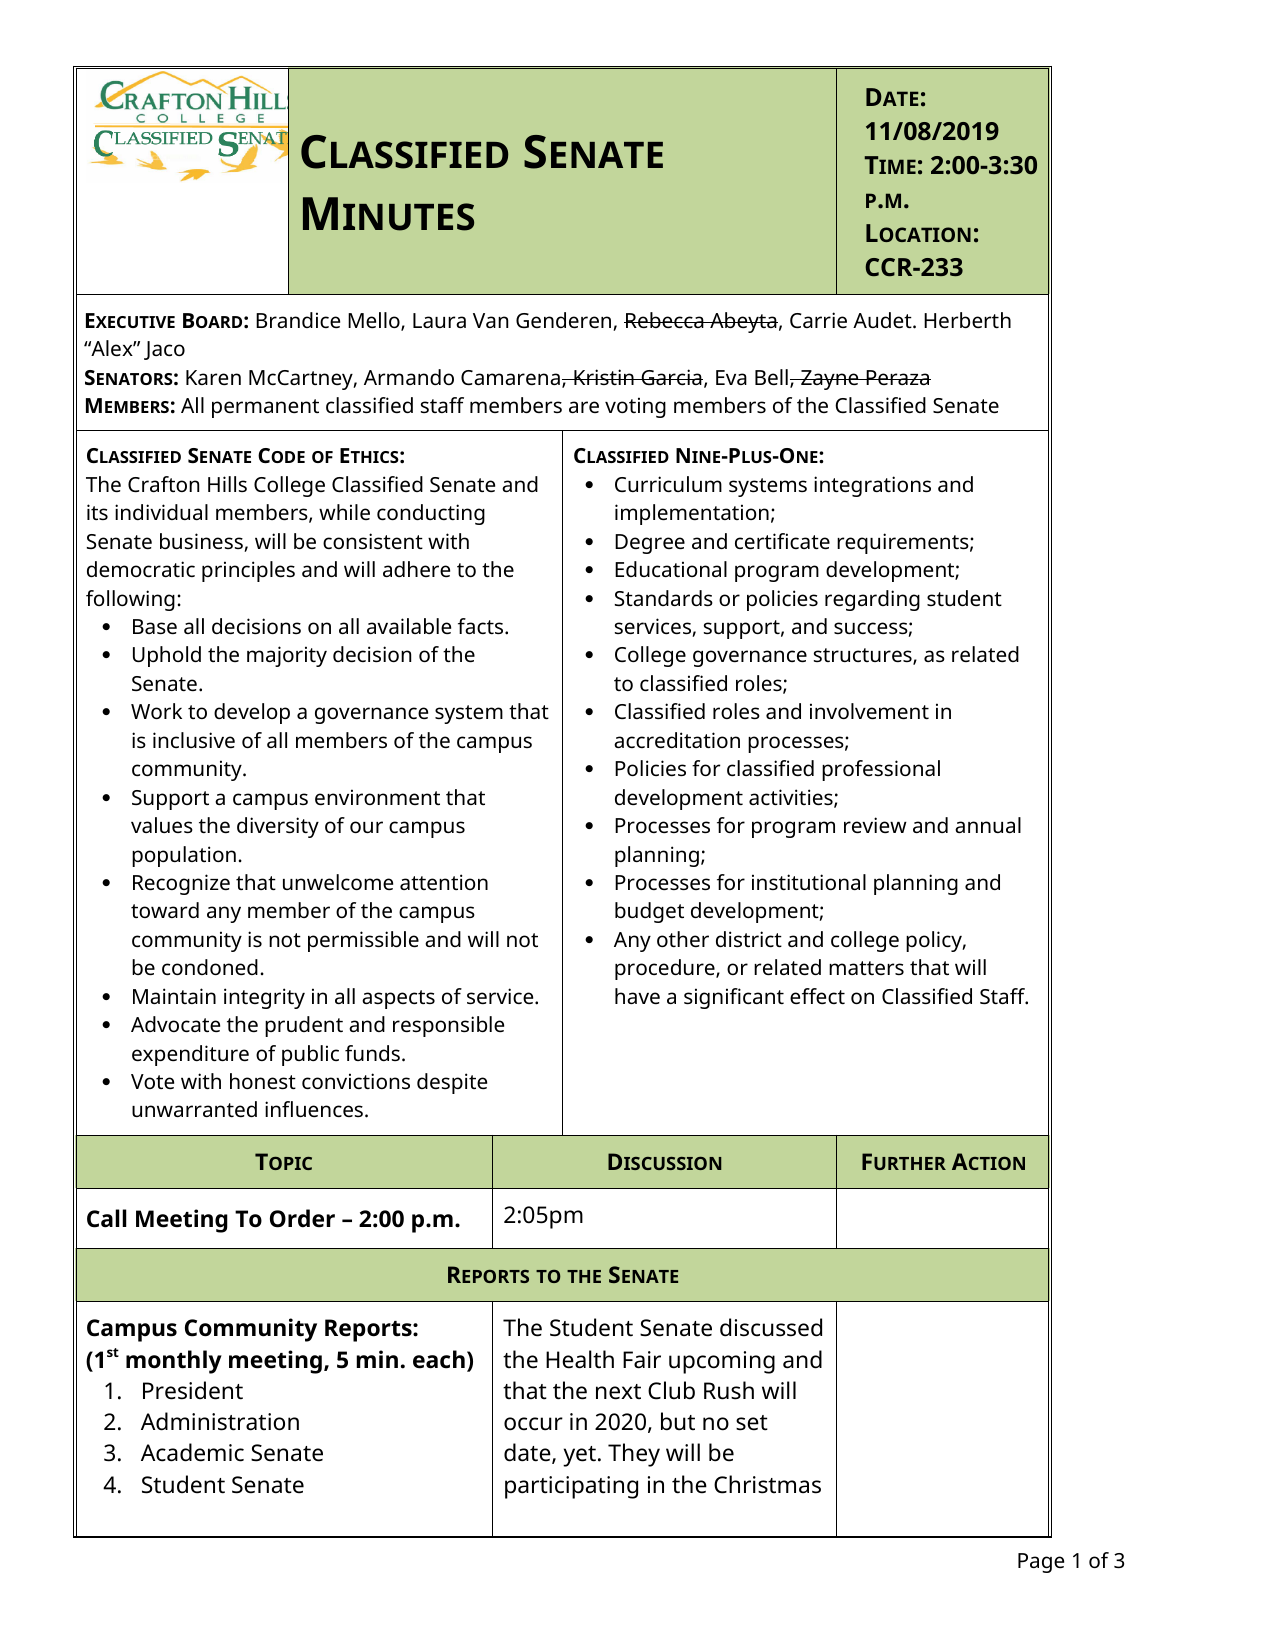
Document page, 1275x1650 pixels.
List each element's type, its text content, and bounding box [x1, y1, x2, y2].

table_cell [837, 1189, 1048, 1247]
table_cell Classified Senate Code of Ethics: The Crafton Hills College Classified Senate and its individual members, while conducting Senate business, will be consistent with democratic principles and will adhere to the following: Base all decisions on all available facts. Uphold the majority decision of the Senate. Work to develop a governance system that is inclusive of all members of the campus community. Support a campus environment that values the diversity of our campus population. Recognize that unwelcome attention toward any member of the campus community is not permissible and will not be condoned. Maintain integrity in all aspects of service. Advocate the prudent and responsible expenditure of public funds. Vote with honest convictions despite unwarranted influences. [77, 431, 562, 1134]
table_header Date: 11/08/2019 Time: 2:00-3:30 p.m. Location: CCR-233 [837, 69, 1048, 294]
table_cell Further Action [837, 1136, 1048, 1188]
table_cell Discussion [493, 1136, 836, 1188]
table_cell Executive Board: Brandice Mello, Laura Van Genderen, Rebecca Abeyta, Carrie Audet. Herberth “Alex” Jaco Senators: Karen McCartney, Armando Camarena, Kristin Garcia, Eva Bell, Zayne Peraza Members: All permanent classified staff members are voting members of the Classified Senate [77, 295, 1048, 430]
table_cell Reports to the Senate [77, 1249, 1048, 1301]
table_cell [837, 1302, 1048, 1536]
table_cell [493, 1302, 836, 1536]
table_cell Call Meeting To Order – 2:00 p.m. [77, 1189, 492, 1247]
table_header Classified Senate Minutes [289, 69, 836, 294]
table_cell Classified Nine-Plus-One: Curriculum systems integrations and implementation; Degree and certificate requirements; Educational program development; Standards or policies regarding student services, support, and success; College governance structures, as related to classified roles; Classified roles and involvement in accreditation processes; Policies for classified professional development activities; Processes for program review and annual planning; Processes for institutional planning and budget development; Any other district and college policy, procedure, or related matters that will have a significant effect on Classified Staff. [563, 431, 1048, 1134]
table_cell Topic [77, 1136, 492, 1188]
table_cell 2:05pm [493, 1189, 836, 1247]
table_header [77, 69, 288, 294]
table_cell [77, 1302, 492, 1536]
